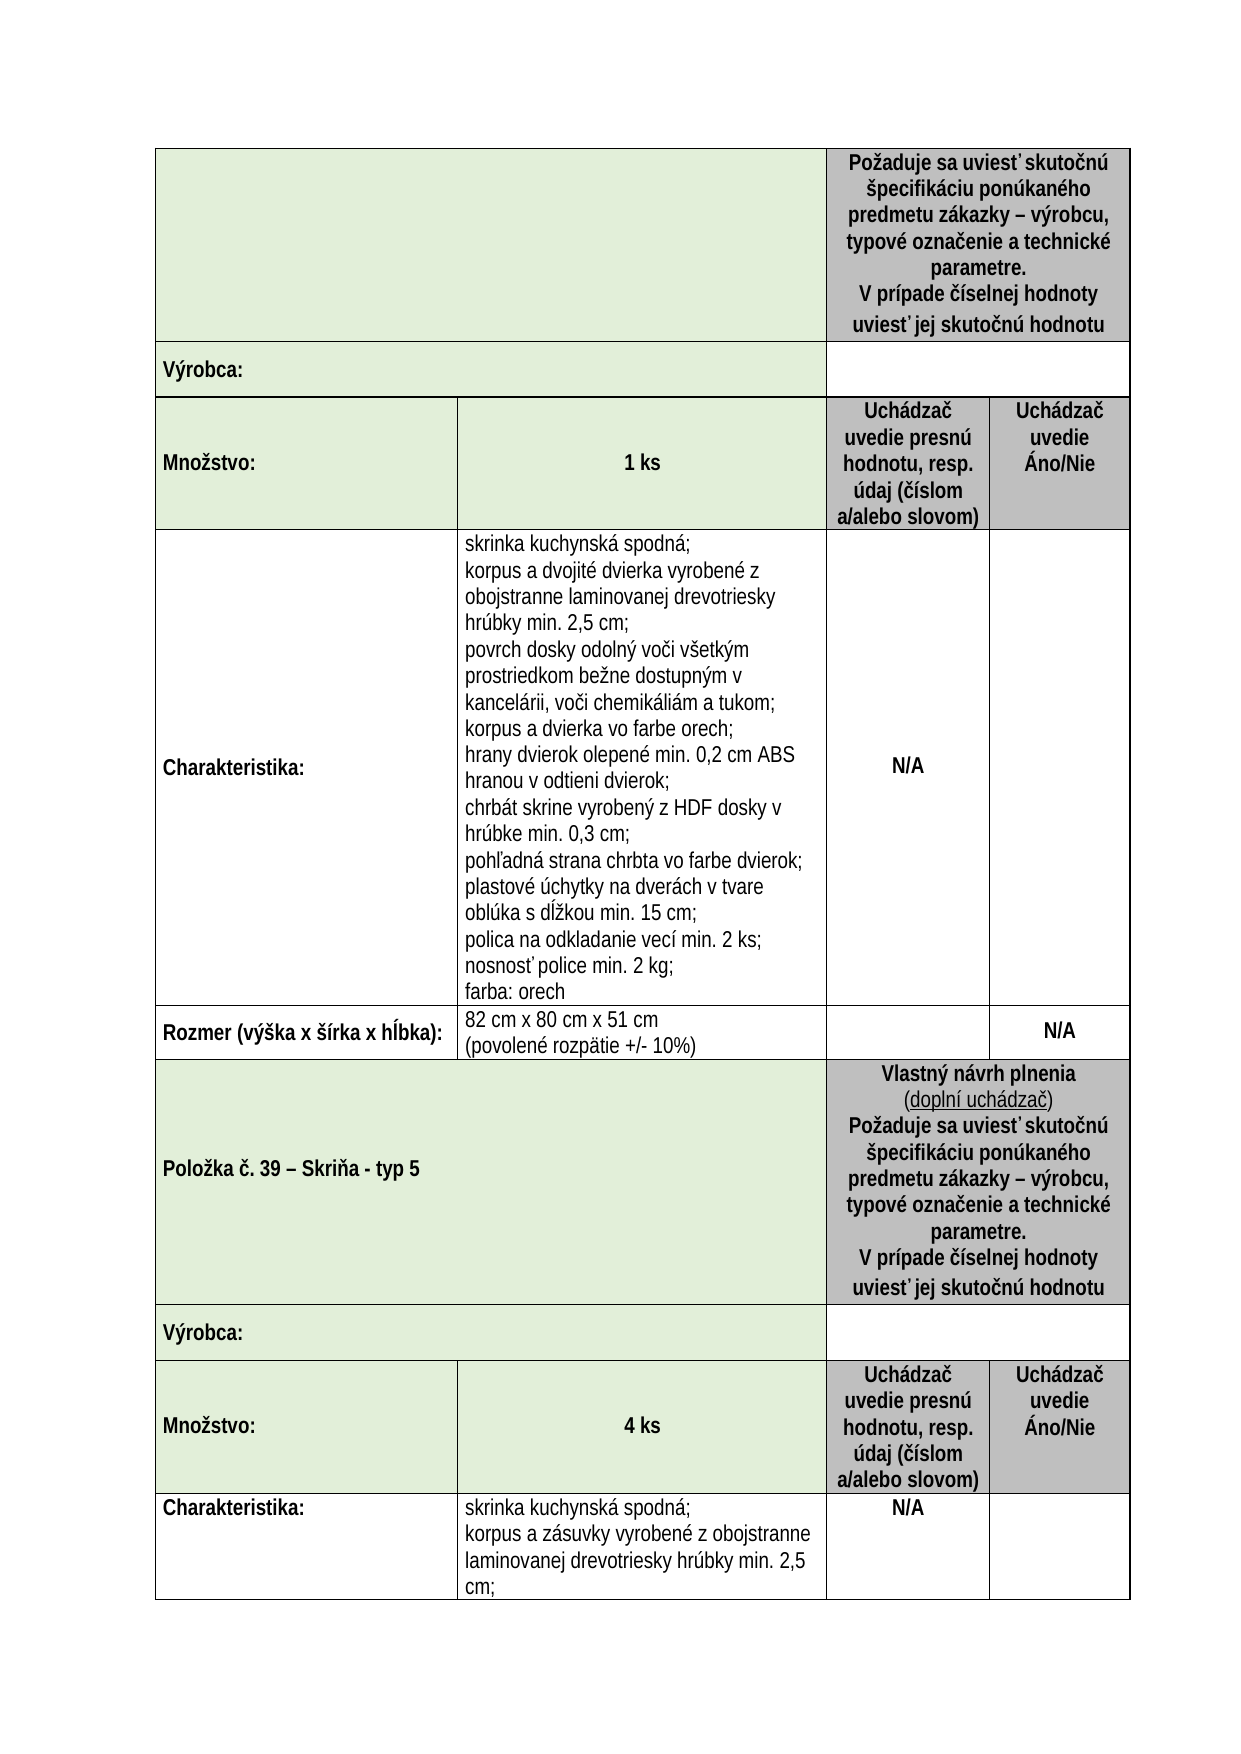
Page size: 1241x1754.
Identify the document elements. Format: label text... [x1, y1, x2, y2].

table_cell [827, 342, 1129, 396]
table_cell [458, 1494, 826, 1599]
table_cell [990, 530, 1129, 1005]
table_cell Uchádzač uvedie presnú hodnotu, resp. údaj (číslom a/alebo slovom) [827, 398, 989, 529]
table_cell Charakteristika: [156, 530, 457, 1005]
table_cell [156, 149, 826, 341]
table_cell skrinka kuchynská spodná; korpus a dvojité dvierka vyrobené z obojstranne laminovanej drevotriesky hrúbky min. 2,5 cm; povrch dosky odolný voči všetkým prostriedkom bežne dostupným v kancelárii, voči chemikáliám a tukom; korpus a dvierka vo farbe orech; hrany dvierok olepené min. 0,2 cm ABS hranou v odtieni dvierok; chrbát skrine vyrobený z HDF dosky v hrúbke min. 0,3 cm; pohľadná strana chrbta vo farbe dvierok; plastové úchytky na dverách v tvare oblúka s dĺžkou min. 15 cm; polica na odkladanie vecí min. 2 ks; nosnosť police min. 2 kg; farba: orech [458, 530, 826, 1005]
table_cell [827, 149, 1129, 341]
table_cell Množstvo: [156, 398, 457, 529]
table_cell Výrobca: [156, 1305, 826, 1360]
table_cell N/A [827, 530, 989, 1005]
table_cell Uchádzač uvedie presnú hodnotu, resp. údaj (číslom a/alebo slovom) [827, 1361, 989, 1493]
table_cell Uchádzač uvedie Áno/Nie [990, 1361, 1129, 1493]
table_cell Množstvo: [156, 1361, 457, 1493]
table_cell Charakteristika: [156, 1494, 457, 1599]
table_cell [827, 1305, 1129, 1360]
table_cell 1 ks [458, 398, 826, 529]
table_cell [827, 1006, 989, 1058]
table_cell Rozmer (výška x šírka x hĺbka): [156, 1006, 457, 1058]
table_cell Výrobca: [156, 342, 826, 396]
table_cell [990, 1494, 1129, 1599]
table_cell Uchádzač uvedie Áno/Nie [990, 398, 1129, 529]
table_cell 4 ks [458, 1361, 826, 1493]
table_cell Položka č. 39 – Skriňa - typ 5 [156, 1060, 826, 1304]
table_cell N/A [827, 1494, 989, 1599]
table_cell N/A [990, 1006, 1129, 1058]
table_cell 82 cm x 80 cm x 51 cm (povolené rozpätie +/- 10%) [458, 1006, 826, 1058]
